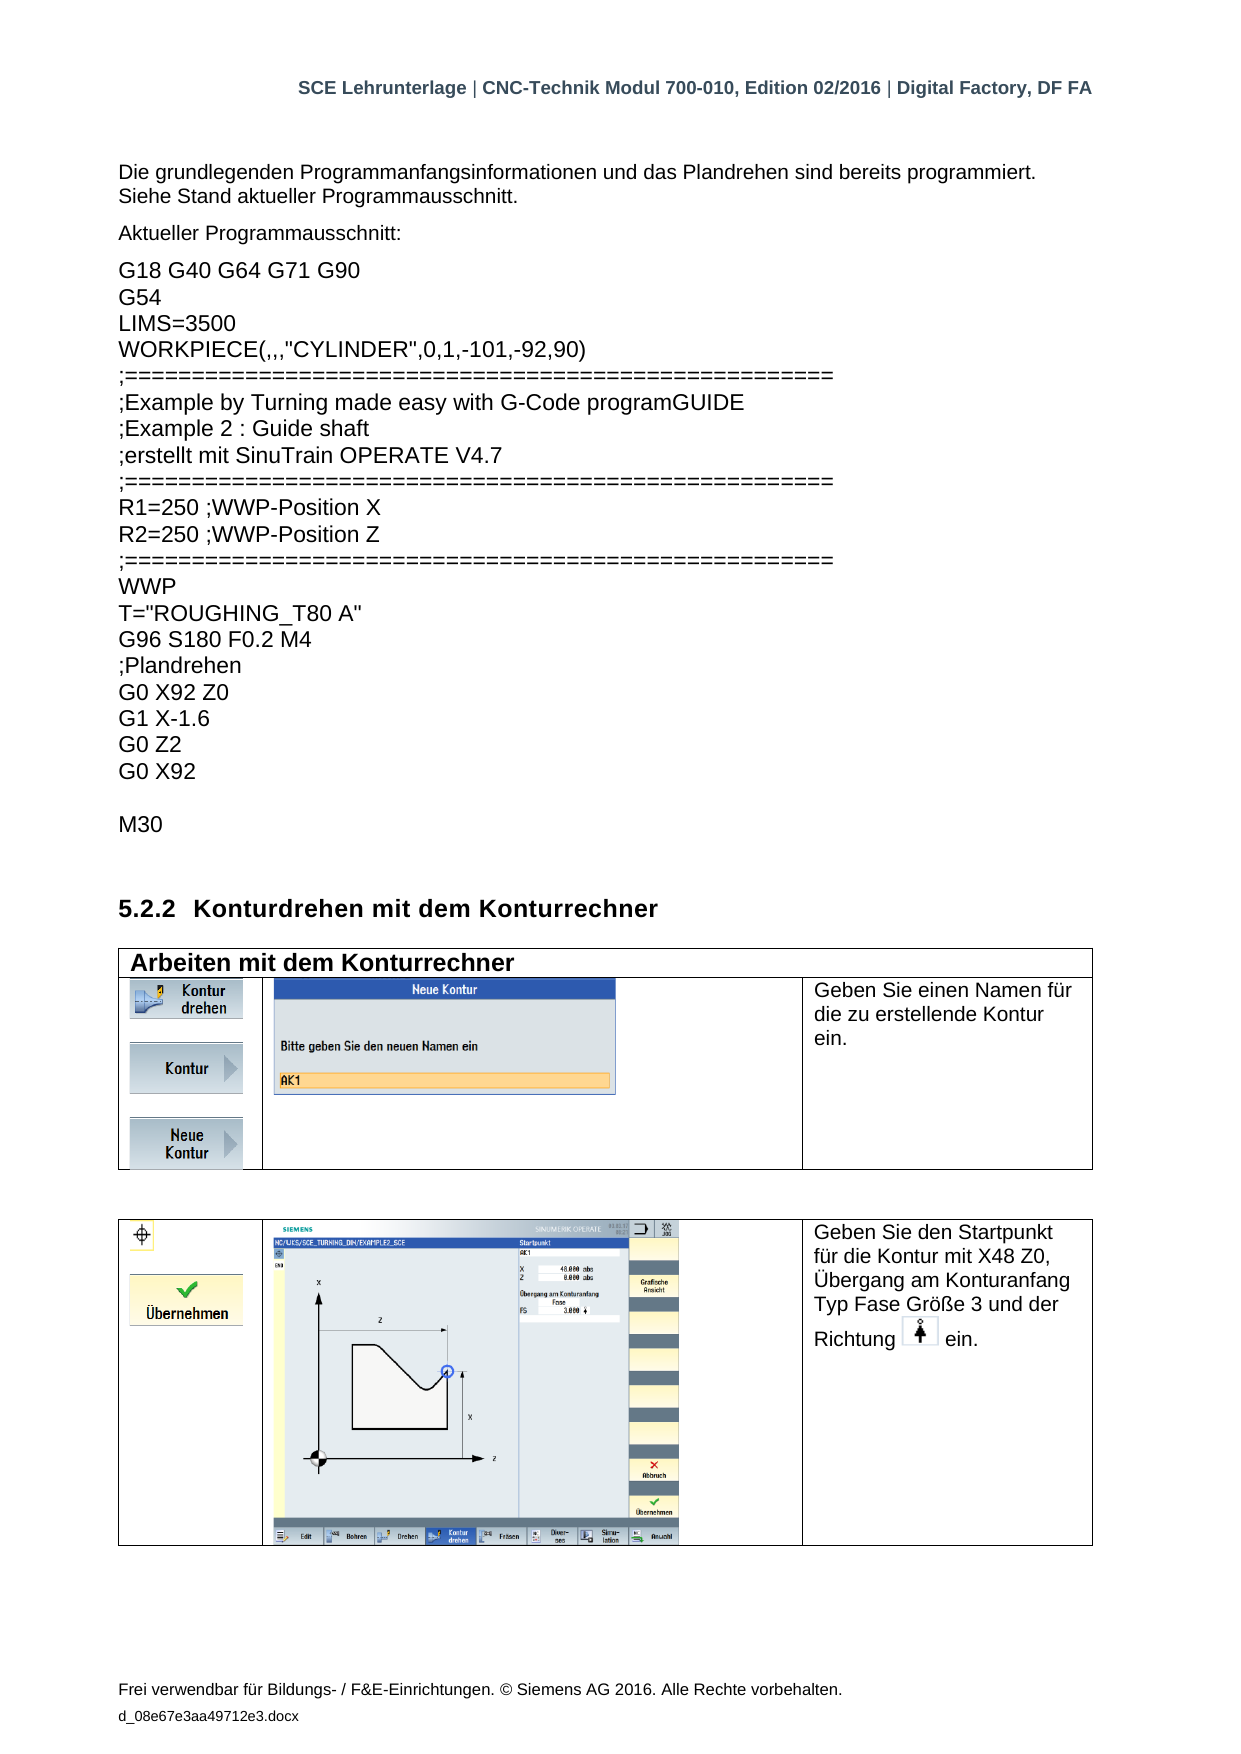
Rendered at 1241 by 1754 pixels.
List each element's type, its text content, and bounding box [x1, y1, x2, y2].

text ;erstellt mit SinuTrain OPERATE V4.7 [118, 442, 1092, 468]
table_cell [263, 978, 802, 1169]
table_header Geben Sie den Startpunkt für die Kontur mit X48 Z0, Übergang am Konturanfang Typ Fase Größe 3 und der Richtung ein. [803, 1220, 1092, 1544]
text R2=250 ;WWP-Position Z [118, 521, 1092, 547]
text ;Example 2 : Guide shaft [118, 415, 1092, 442]
text Aktueller Programmausschnitt: [118, 221, 1092, 244]
subtitle Konturdrehen mit dem Konturrechner [118, 894, 1092, 923]
text M30 [118, 811, 1092, 837]
text G0 Z2 [118, 731, 1092, 758]
text Die grundlegenden Programmanfangsinformationen und das Plandrehen sind bereits programmiert. Siehe Stand aktueller Programmausschnitt. [118, 160, 1092, 208]
text T="ROUGHING_T80 A" [118, 600, 1092, 626]
text G0 X92 Z0 [118, 679, 1092, 705]
text G0 X92 [118, 758, 1092, 784]
picture [129, 978, 243, 1019]
text ;===================================================== [118, 362, 1092, 389]
picture [273, 1220, 679, 1545]
picture [129, 1274, 243, 1326]
table_header [679, 1220, 802, 1544]
text G18 G40 G64 G71 G90 [118, 257, 1092, 283]
picture [130, 1220, 154, 1251]
text G1 X-1.6 [118, 705, 1092, 731]
text WWP [118, 573, 1092, 600]
table_cell [119, 978, 262, 1169]
text LIMS=3500 [118, 310, 1092, 336]
text WORKPIECE(,,,"CYLINDER",0,1,-101,-92,90) [118, 336, 1092, 362]
text R1=250 ;WWP-Position X [118, 494, 1092, 521]
table_header [119, 1220, 262, 1544]
text G54 [118, 283, 1092, 310]
text G96 S180 F0.2 M4 [118, 626, 1092, 652]
text ;Example by Turning made easy with G-Code programGUIDE [118, 389, 1092, 415]
picture [901, 1316, 939, 1347]
picture [129, 1117, 243, 1170]
text ;===================================================== [118, 547, 1092, 573]
table_header [263, 1220, 273, 1544]
picture [273, 978, 616, 1095]
text ;===================================================== [118, 468, 1092, 494]
picture [129, 1042, 243, 1094]
table_cell Geben Sie einen Namen für die zu erstellende Kontur ein. [803, 978, 1092, 1169]
text ;Plandrehen [118, 652, 1092, 679]
table_header Arbeiten mit dem Konturrechner [119, 949, 1092, 977]
